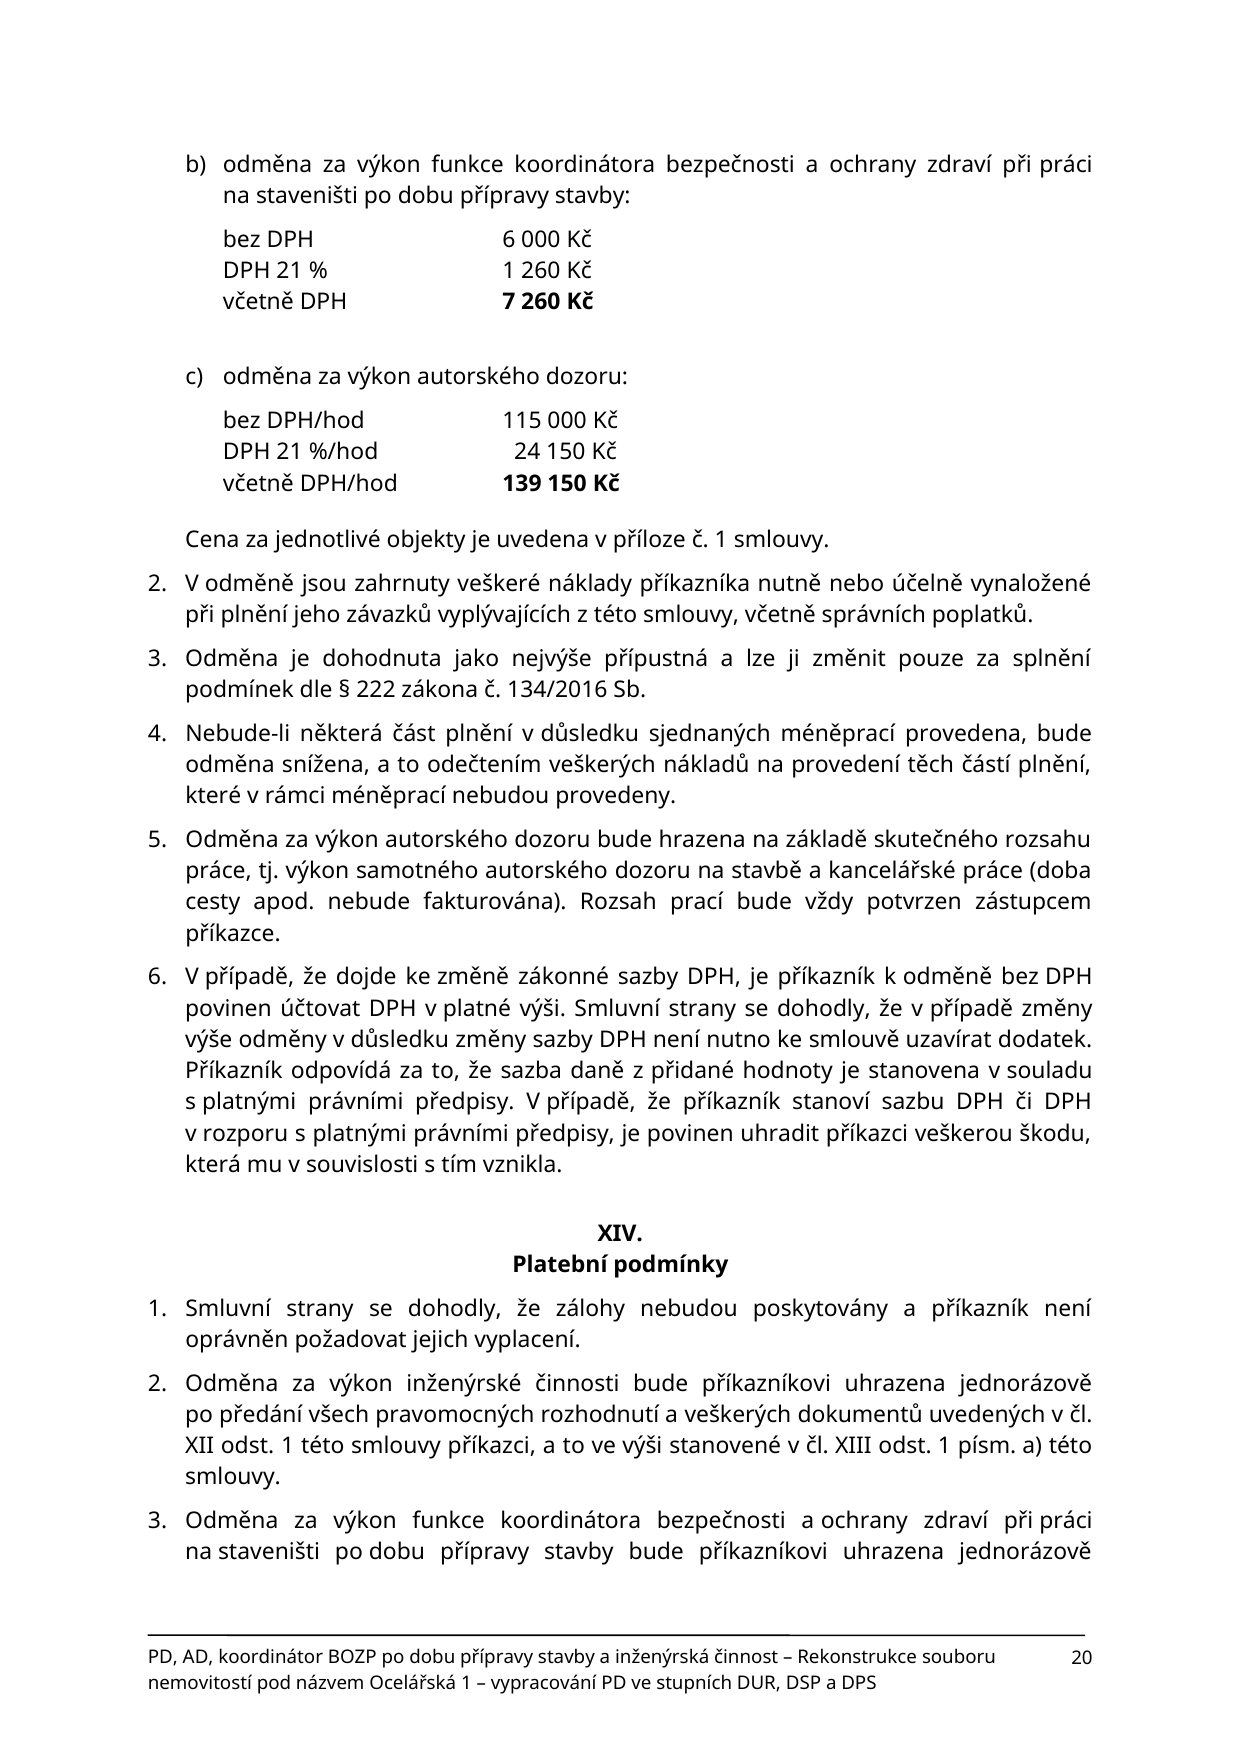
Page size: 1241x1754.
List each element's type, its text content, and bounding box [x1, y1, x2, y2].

list odměna za výkon autorského dozoru: [185, 360, 1092, 391]
list Odměna je dohodnuta jako nejvýše přípustná a lze ji změnit pouze za splnění podmínek dle § 222 zákona č. 134/2016 Sb. [148, 641, 1092, 704]
list Odměna za výkon autorského dozoru bude hrazena na základě skutečného rozsahu práce, tj. výkon samotného autorského dozoru na stavbě a kancelářské práce (doba cesty apod. nebude fakturována). Rozsah prací bude vždy potvrzen zástupcem příkazce. [148, 823, 1092, 948]
list Odměna za výkon inženýrské činnosti bude příkazníkovi uhrazena jednorázově po předání všech pravomocných rozhodnutí a veškerých dokumentů uvedených v čl. XII odst. 1 této smlouvy příkazci, a to ve výši stanovené v čl. XIII odst. 1 písm. a) této smlouvy. [148, 1366, 1092, 1491]
list Smluvní strany se dohodly, že zálohy nebudou poskytovány a příkazník není oprávněn požadovat jejich vyplacení. [148, 1291, 1092, 1354]
text DPH 21 % 1 260 Kč [223, 254, 1092, 285]
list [148, 1504, 1092, 1566]
list odměna za výkon funkce koordinátora bezpečnosti a ochrany zdraví při práci na staveništi po dobu přípravy stavby: [185, 148, 1092, 210]
text DPH 21 %/hod 24 150 Kč [223, 435, 1092, 466]
text XIV. Platební podmínky [148, 1216, 1092, 1279]
text bez DPH/hod 115 000 Kč [223, 404, 1092, 435]
list V případě, že dojde ke změně zákonné sazby DPH, je příkazník k odměně bez DPH povinen účtovat DPH v platné výši. Smluvní strany se dohodly, že v případě změny výše odměny v důsledku změny sazby DPH není nutno ke smlouvě uzavírat dodatek. Příkazník odpovídá za to, že sazba daně z přidané hodnoty je stanovena v souladu s platnými právními předpisy. V případě, že příkazník stanoví sazbu DPH či DPH v rozporu s platnými právními předpisy, je povinen uhradit příkazci veškerou škodu, která mu v souvislosti s tím vznikla. [148, 960, 1092, 1179]
list Nebude-li některá část plnění v důsledku sjednaných méněprací provedena, bude odměna snížena, a to odečtením veškerých nákladů na provedení těch částí plnění, které v rámci méněprací nebudou provedeny. [148, 716, 1092, 810]
list V odměně jsou zahrnuty veškeré náklady příkazníka nutně nebo účelně vynaložené při plnění jeho závazků vyplývajících z této smlouvy, včetně správních poplatků. [148, 566, 1092, 629]
text Cena za jednotlivé objekty je uvedena v příloze č. 1 smlouvy. [185, 523, 1092, 554]
text včetně DPH/hod 139 150 Kč [223, 466, 1092, 498]
text bez DPH 6 000 Kč [223, 223, 1092, 254]
text včetně DPH 7 260 Kč [223, 285, 1092, 316]
